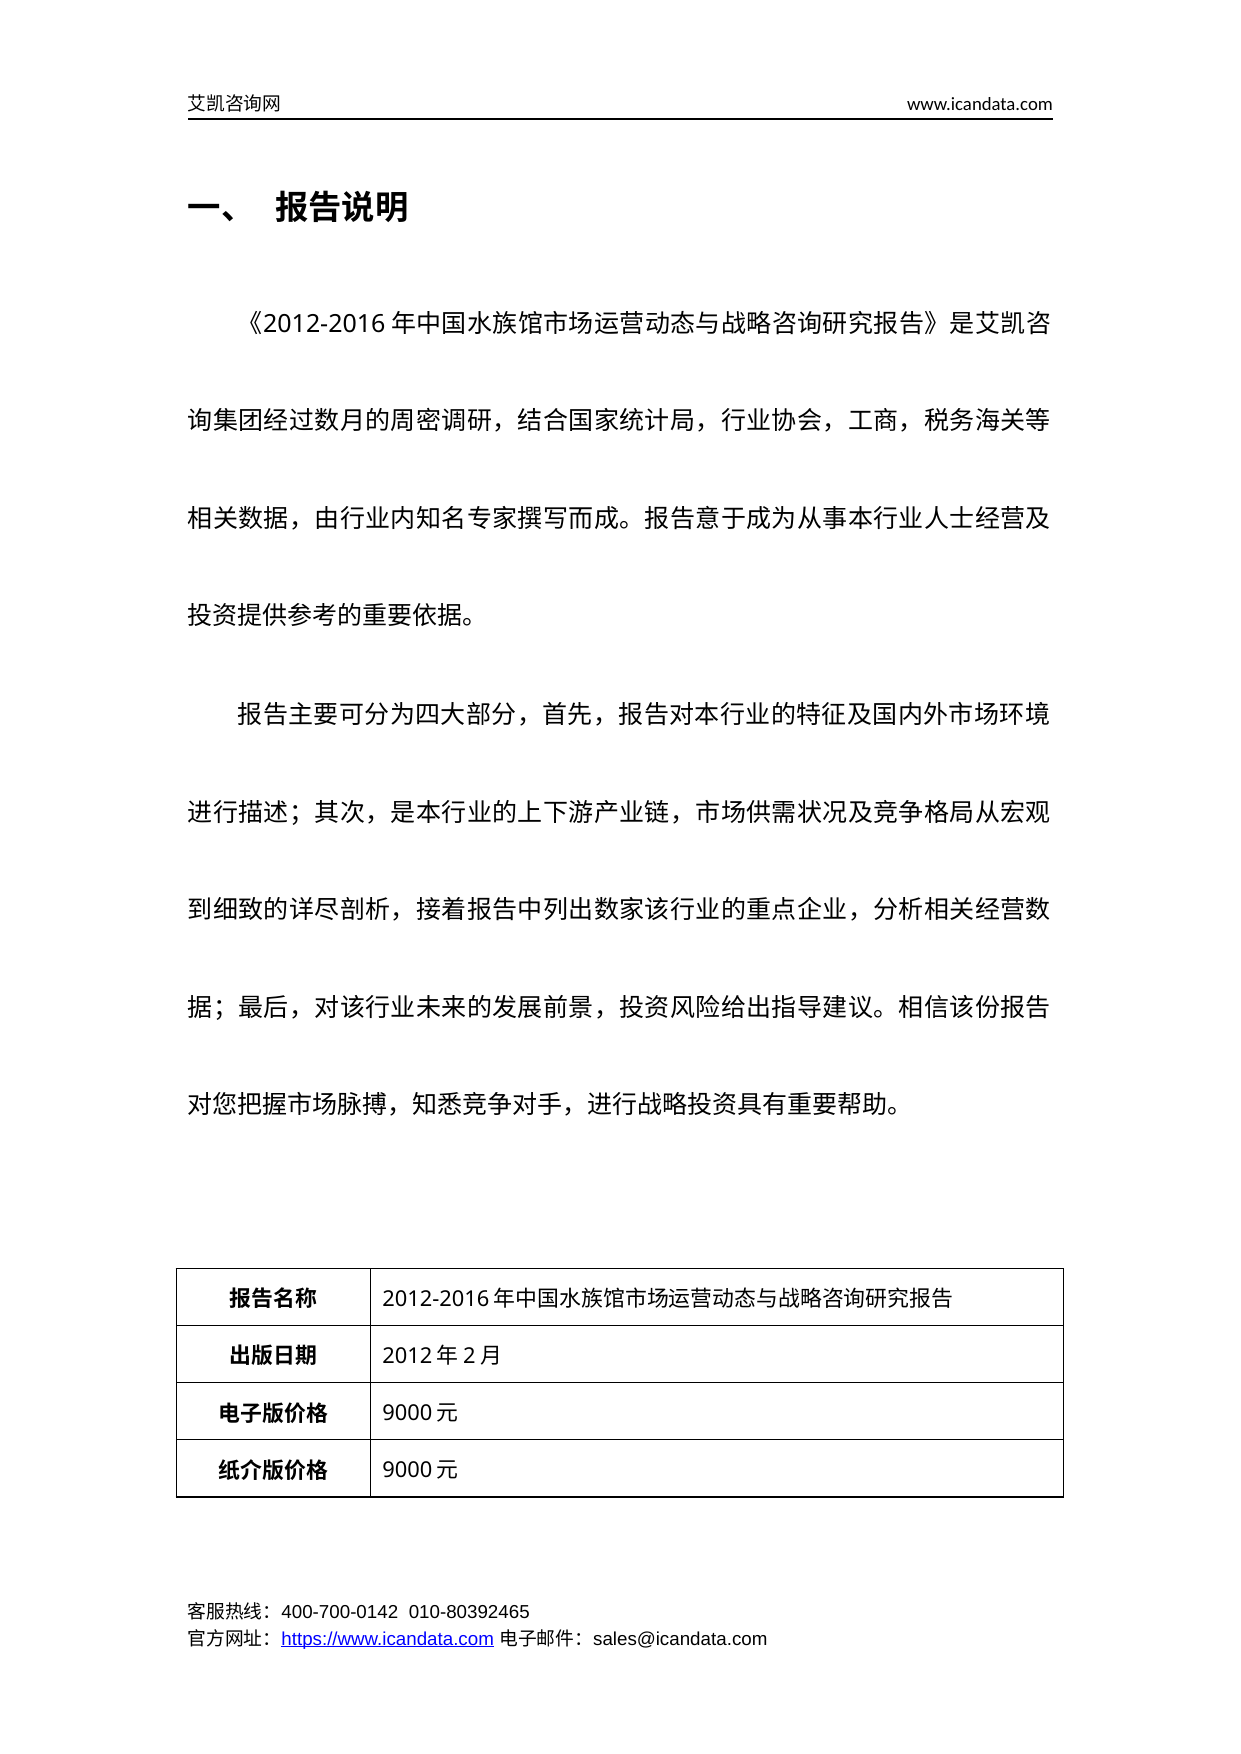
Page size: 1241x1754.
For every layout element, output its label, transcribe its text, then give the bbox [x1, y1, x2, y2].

table_cell 9000元 [371, 1440, 1063, 1496]
table_cell 纸介版价格 [177, 1440, 370, 1496]
text 报告主要可分为四大部分，首先，报告对本行业的特征及国内外市场环境进行描述；其次，是本行业的上下游产业链，市场供需状况及竞争格局从宏观到细致的详尽剖析，接着报告中列出数家该行业的重点企业，分析相关经营数据；最后，对该行业未来的发展前景，投资风险给出指导建议。相信该份报告对您把握市场脉搏，知悉竞争对手，进行战略投资具有重要帮助。 [187, 681, 1053, 1136]
table_cell 出版日期 [177, 1326, 370, 1382]
subtitle 报告说明 [187, 172, 1053, 237]
table_cell 9000元 [371, 1383, 1063, 1439]
table_cell 2012年2月 [371, 1326, 1063, 1382]
table_header 报告名称 [177, 1269, 370, 1325]
text 《2012-2016年中国水族馆市场运营动态与战略咨询研究报告》是艾凯咨询集团经过数月的周密调研，结合国家统计局，行业协会，工商，税务海关等相关数据，由行业内知名专家撰写而成。报告意于成为从事本行业人士经营及投资提供参考的重要依据。 [187, 289, 1053, 646]
table_cell 电子版价格 [177, 1383, 370, 1439]
table_header 2012-2016年中国水族馆市场运营动态与战略咨询研究报告 [371, 1269, 1063, 1325]
